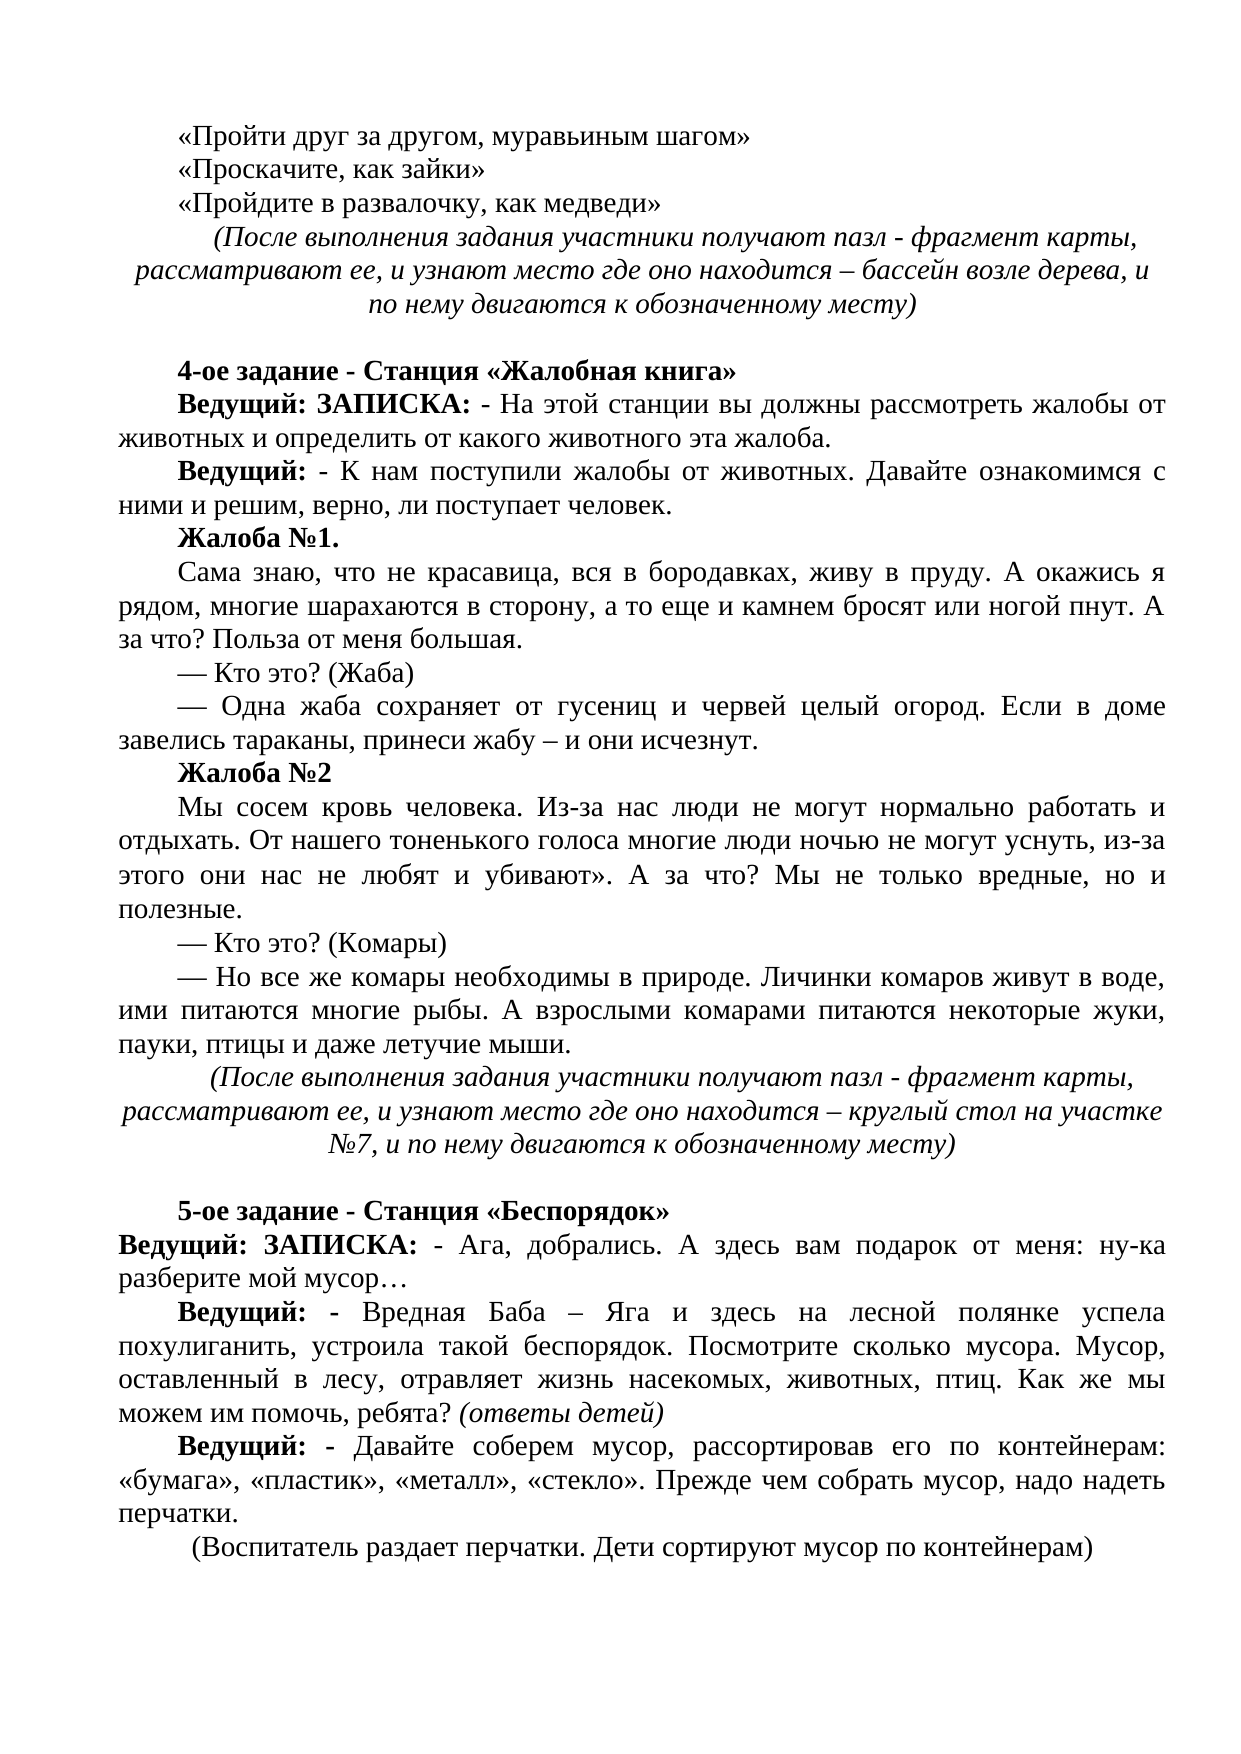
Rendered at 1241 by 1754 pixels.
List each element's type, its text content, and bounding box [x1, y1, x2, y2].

text «Пройти друг за другом, муравьиным шагом» [118, 118, 1167, 152]
text Мы сосем кровь человека. Из-за нас люди не могут нормально работать и отдыхать. От нашего тоненького голоса многие люди ночью не могут уснуть, из-за этого они нас не любят и убивают». А за что? Мы не только вредные, но и полезные. [118, 789, 1167, 925]
text (Воспитатель раздает перчатки. Дети сортируют мусор по контейнерам) [118, 1529, 1167, 1562]
text — Кто это? (Жаба) [118, 655, 1167, 688]
text Жалоба №1. [118, 521, 1167, 554]
text Жалоба №2 [118, 755, 1167, 789]
text — Одна жаба сохраняет от гусениц и червей целый огород. Если в доме завелись тараканы, принеси жабу – и они исчезнут. [118, 688, 1167, 755]
text Сама знаю, что не красавица, вся в бородавках, живу в пруду. А окажись я рядом, многие шарахаются в сторону, а то еще и камнем бросят или ногой пнут. А за что? Польза от меня большая. [118, 554, 1167, 655]
text «Пройдите в развалочку, как медведи» [118, 185, 1167, 219]
text Ведущий: - Вредная Баба – Яга и здесь на лесной полянке успела похулиганить, устроила такой беспорядок. Посмотрите сколько мусора. Мусор, оставленный в лесу, отравляет жизнь насекомых, животных, птиц. Как же мы можем им помочь, ребята? (ответы детей) [118, 1294, 1167, 1428]
text (После выполнения задания участники получают пазл - фрагмент карты, рассматривают ее, и узнают место где оно находится – круглый стол на участке №7, и по нему двигаются к обозначенному месту) [118, 1059, 1167, 1160]
text Ведущий: ЗАПИСКА: - Ага, добрались. А здесь вам подарок от меня: ну-ка разберите мой мусор… [118, 1227, 1167, 1294]
text Ведущий: ЗАПИСКА: - На этой станции вы должны рассмотреть жалобы от животных и определить от какого животного эта жалоба. [118, 386, 1167, 453]
text Ведущий: - Давайте соберем мусор, рассортировав его по контейнерам: «бумага», «пластик», «металл», «стекло». Прежде чем собрать мусор, надо надеть перчатки. [118, 1428, 1167, 1529]
text «Проскачите, как зайки» [118, 152, 1167, 185]
text — Но все же комары необходимы в природе. Личинки комаров живут в воде, ими питаются многие рыбы. А взрослыми комарами питаются некоторые жуки, пауки, птицы и даже летучие мыши. [118, 959, 1167, 1059]
text Ведущий: - К нам поступили жалобы от животных. Давайте ознакомимся с ними и решим, верно, ли поступает человек. [118, 453, 1167, 521]
text (После выполнения задания участники получают пазл - фрагмент карты, рассматривают ее, и узнают место где оно находится – бассейн возле дерева, и по нему двигаются к обозначенному месту) [118, 219, 1167, 319]
text 5-ое задание - Станция «Беспорядок» [118, 1193, 1167, 1227]
text 4-ое задание - Станция «Жалобная книга» [118, 353, 1167, 386]
text — Кто это? (Комары) [118, 925, 1167, 959]
